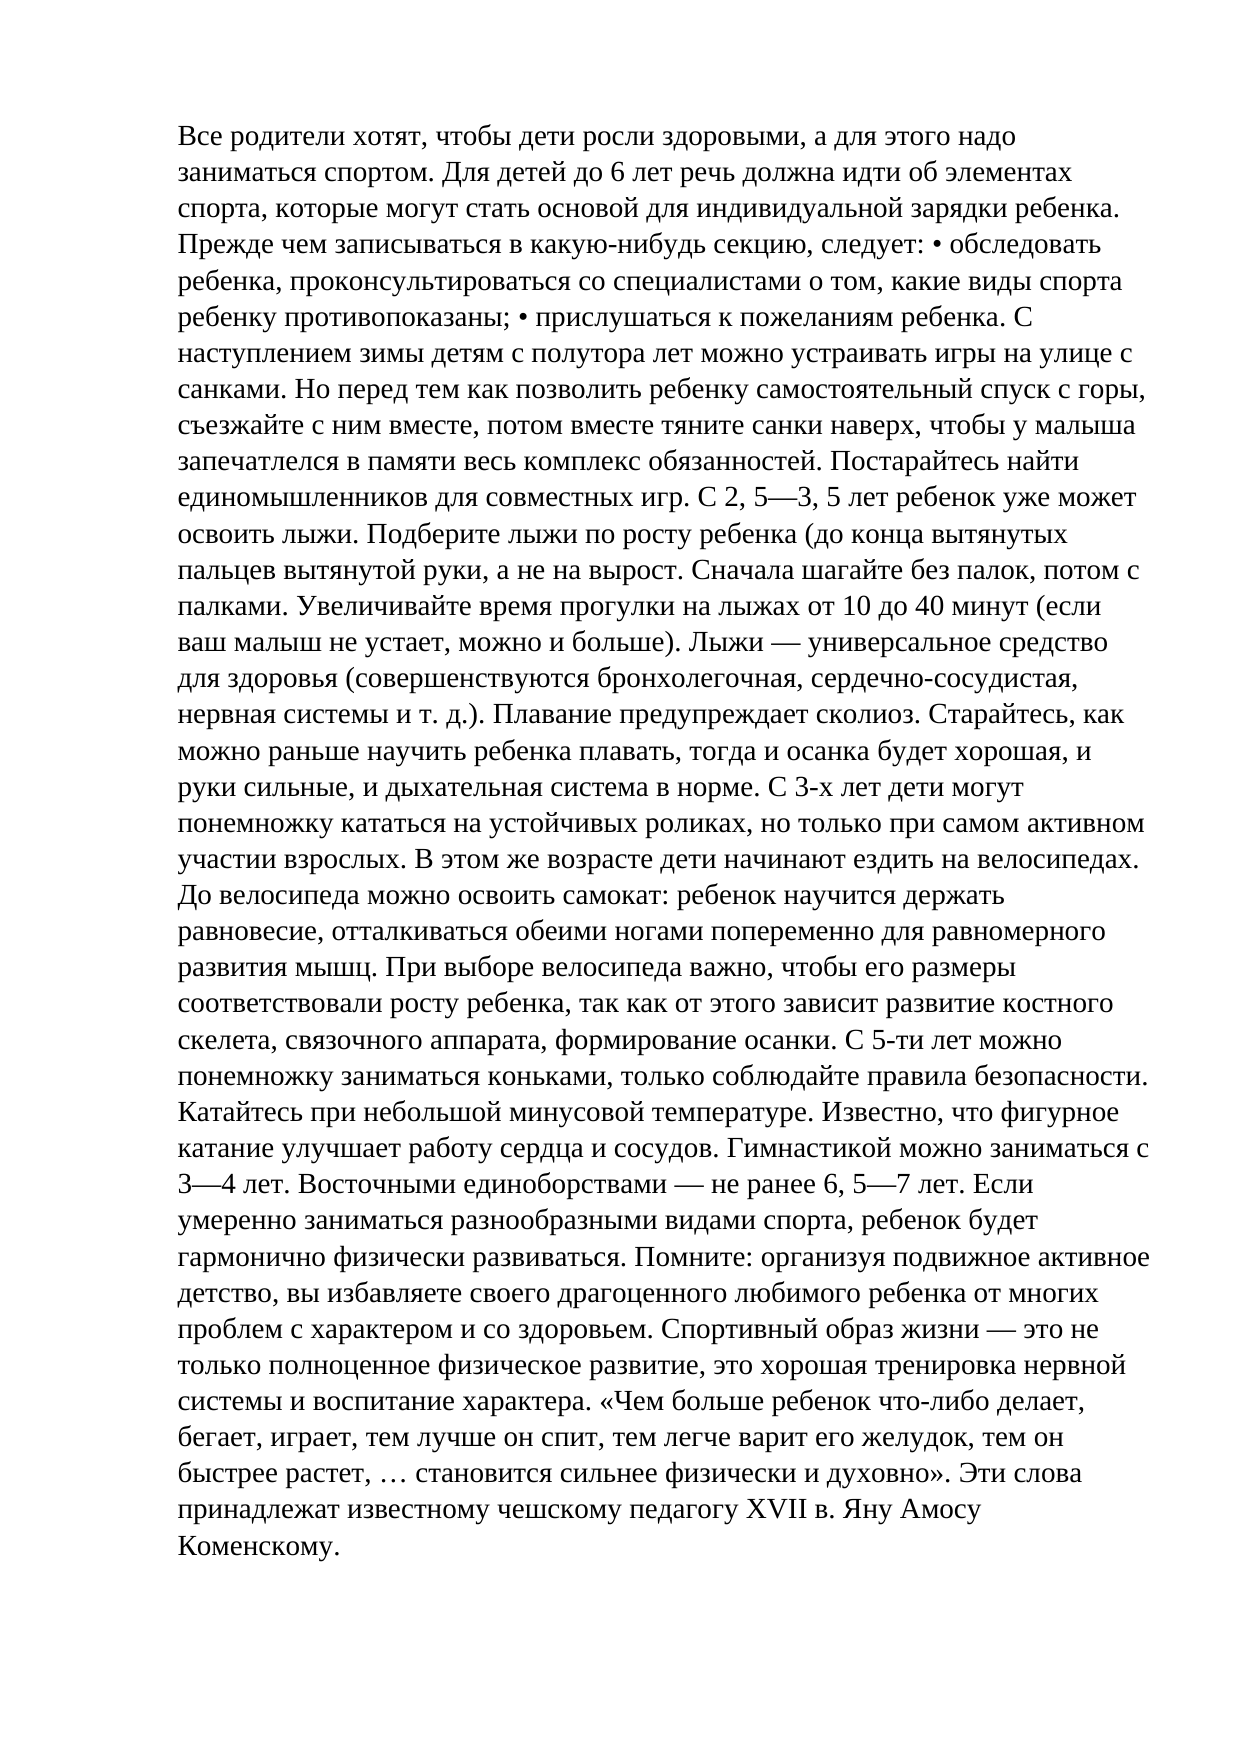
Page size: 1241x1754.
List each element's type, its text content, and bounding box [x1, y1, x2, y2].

text Все родители хотят, чтобы дети росли здоровыми, а для этого надо заниматься спортом. Для детей до 6 лет речь должна идти об элементах спорта, которые могут стать основой для индивидуальной зарядки ребенка. Прежде чем записываться в какую-нибудь секцию, следует: • обследовать ребенка, проконсультироваться со специалистами о том, какие виды спорта ребенку противопоказаны; • прислушаться к пожеланиям ребенка. С наступлением зимы детям с полутора лет можно устраивать игры на улице с санками. Но перед тем как позволить ребенку самостоятельный спуск с горы, съезжайте с ним вместе, потом вместе тяните санки наверх, чтобы у малыша запечатлелся в памяти весь комплекс обязанностей. Постарайтесь найти единомышленников для совместных игр. С 2, 5—3, 5 лет ребенок уже может освоить лыжи. Подберите лыжи по росту ребенка (до конца вытянутых пальцев вытянутой руки, а не на вырост. Сначала шагайте без палок, потом с палками. Увеличивайте время прогулки на лыжах от 10 до 40 минут (если ваш малыш не устает, можно и больше). Лыжи — универсальное средство для здоровья (совершенствуются бронхолегочная, сердечно-сосудистая, нервная системы и т. д.). Плавание предупреждает сколиоз. Старайтесь, как можно раньше научить ребенка плавать, тогда и осанка будет хорошая, и руки сильные, и дыхательная система в норме. С 3-х лет дети могут понемножку кататься на устойчивых роликах, но только при самом активном участии взрослых. В этом же возрасте дети начинают ездить на велосипедах. До велосипеда можно освоить самокат: ребенок научится держать равновесие, отталкиваться обеими ногами попеременно для равномерного развития мышц. При выборе велосипеда важно, чтобы его размеры соответствовали росту ребенка, так как от этого зависит развитие костного скелета, связочного аппарата, формирование осанки. С 5-ти лет можно понемножку заниматься коньками, только соблюдайте правила безопасности. Катайтесь при небольшой минусовой температуре. Известно, что фигурное катание улучшает работу сердца и сосудов. Гимнастикой можно заниматься с 3—4 лет. Восточными единоборствами — не ранее 6, 5—7 лет. Если умеренно заниматься разнообразными видами спорта, ребенок будет гармонично физически развиваться. Помните: организуя подвижное активное детство, вы избавляете своего драгоценного любимого ребенка от многих проблем с характером и со здоровьем. Спортивный образ жизни — это не только полноценное физическое развитие, это хорошая тренировка нервной системы и воспитание характера. «Чем больше ребенок что-либо делает, бегает, играет, тем лучше он спит, тем легче варит его желудок, тем он быстрее растет, … становится сильнее физически и духовно». Эти слова принадлежат известному чешскому педагогу XVII в. Яну Амосу Коменскому. [177, 118, 1152, 1561]
